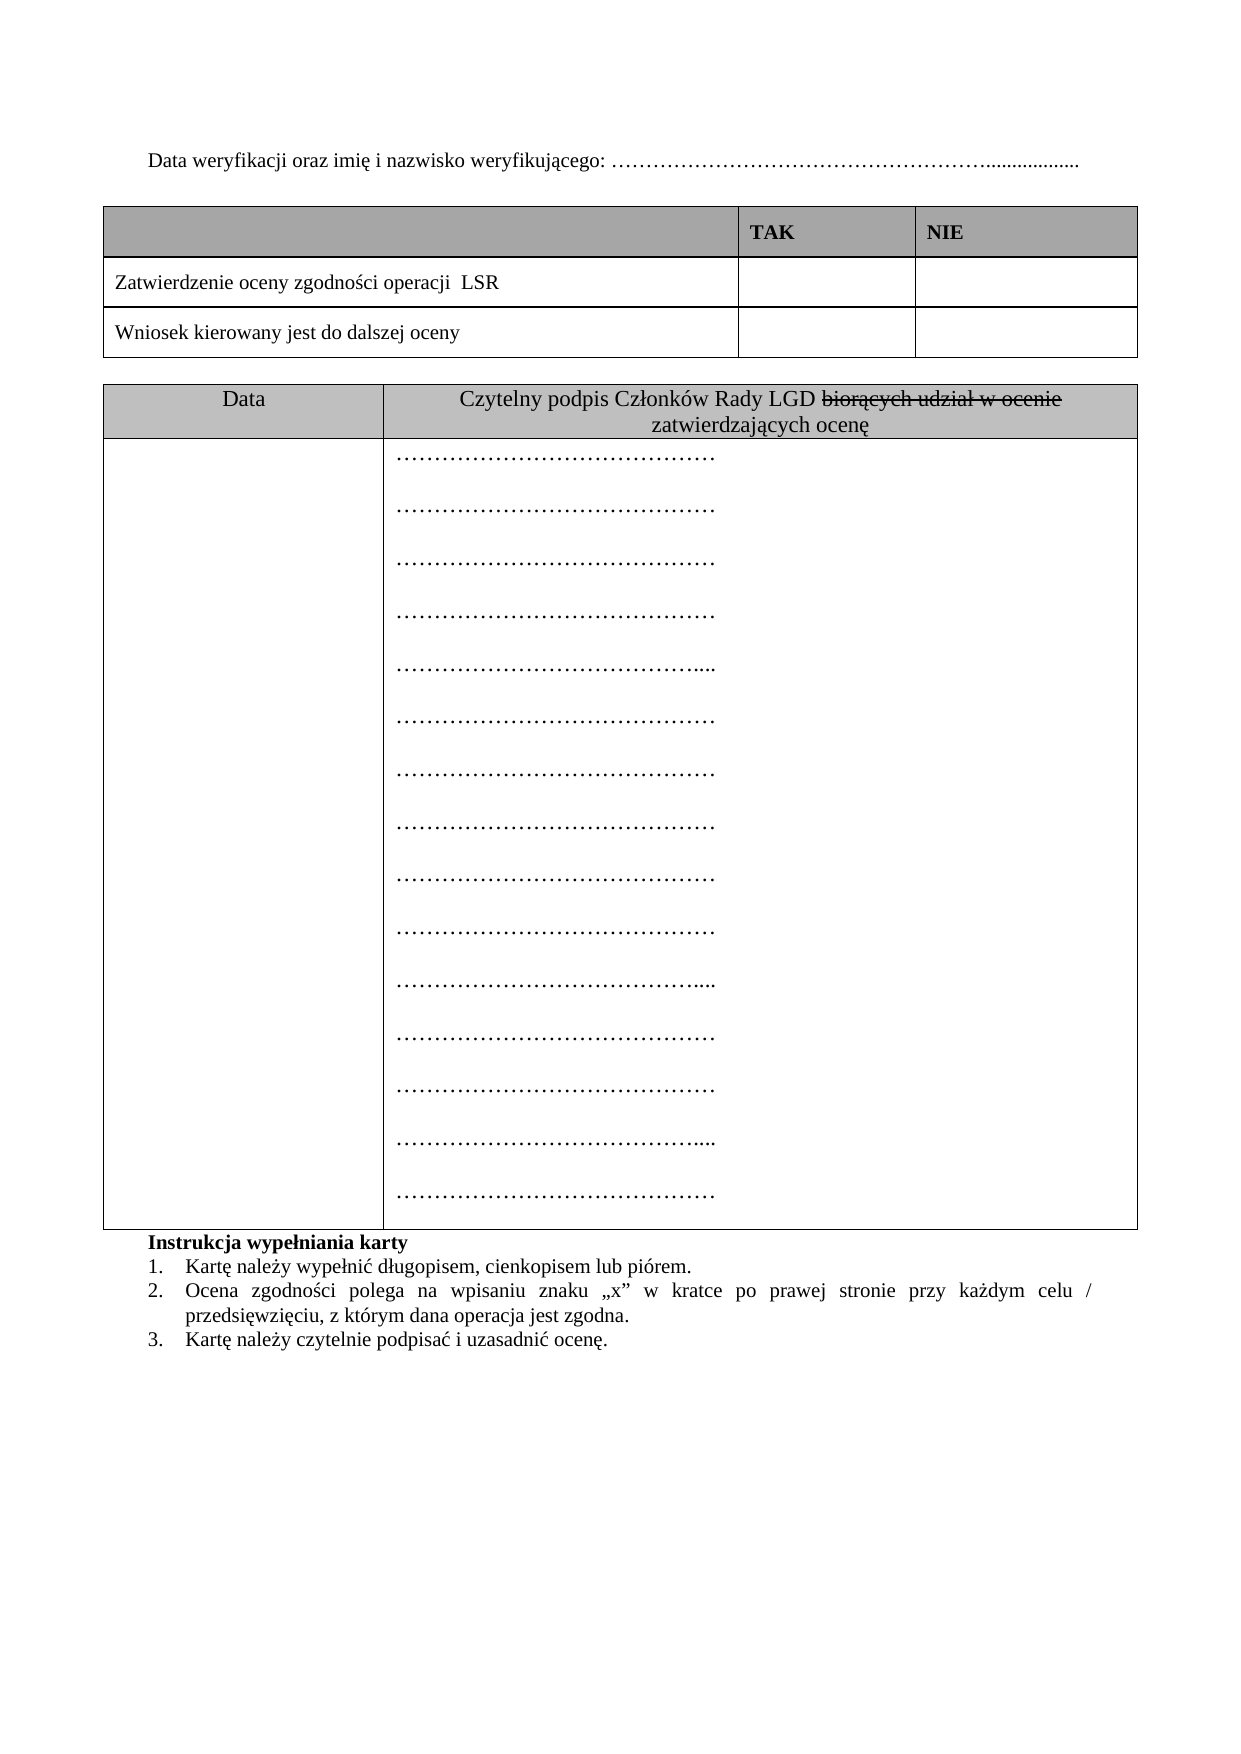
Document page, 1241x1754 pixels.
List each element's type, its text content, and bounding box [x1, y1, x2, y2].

table_header TAK [739, 207, 915, 256]
table_cell [104, 439, 383, 1229]
table_cell [739, 308, 915, 357]
list Ocena zgodności polega na wpisaniu znaku „x” w kratce po prawej stronie przy każdym celu / przedsięwzięciu, z którym dana operacja jest zgodna. [148, 1278, 1093, 1327]
table_cell Zatwierdzenie oceny zgodności operacji LSR [104, 258, 738, 306]
list Kartę należy czytelnie podpisać i uzasadnić ocenę. [148, 1327, 1093, 1351]
table_header Czytelny podpis Członków Rady LGD biorących udział w ocenie zatwierdzających ocenę [384, 385, 1137, 438]
table_cell [739, 258, 915, 306]
table_cell …………………………………… …………………………………… …………………………………… …………………………………… ………………………………….... …………………………………… …………………………………… …………………………………… …………………………………… …………………………………… ………………………………….... …………………………………… …………………………………… ………………………………….... …………………………………… [384, 439, 1137, 1229]
table_header [104, 207, 738, 256]
table_cell [916, 308, 1137, 357]
table_cell [916, 258, 1137, 306]
list Kartę należy wypełnić długopisem, cienkopisem lub piórem. [148, 1254, 1093, 1278]
table_cell Wniosek kierowany jest do dalszej oceny [104, 308, 738, 357]
text Data weryfikacji oraz imię i nazwisko weryfikującego: ……………………………………………….................. [148, 148, 1093, 172]
table_header NIE [916, 207, 1137, 256]
text Instrukcja wypełniania karty [148, 1230, 1093, 1254]
table_header Data [104, 385, 383, 438]
